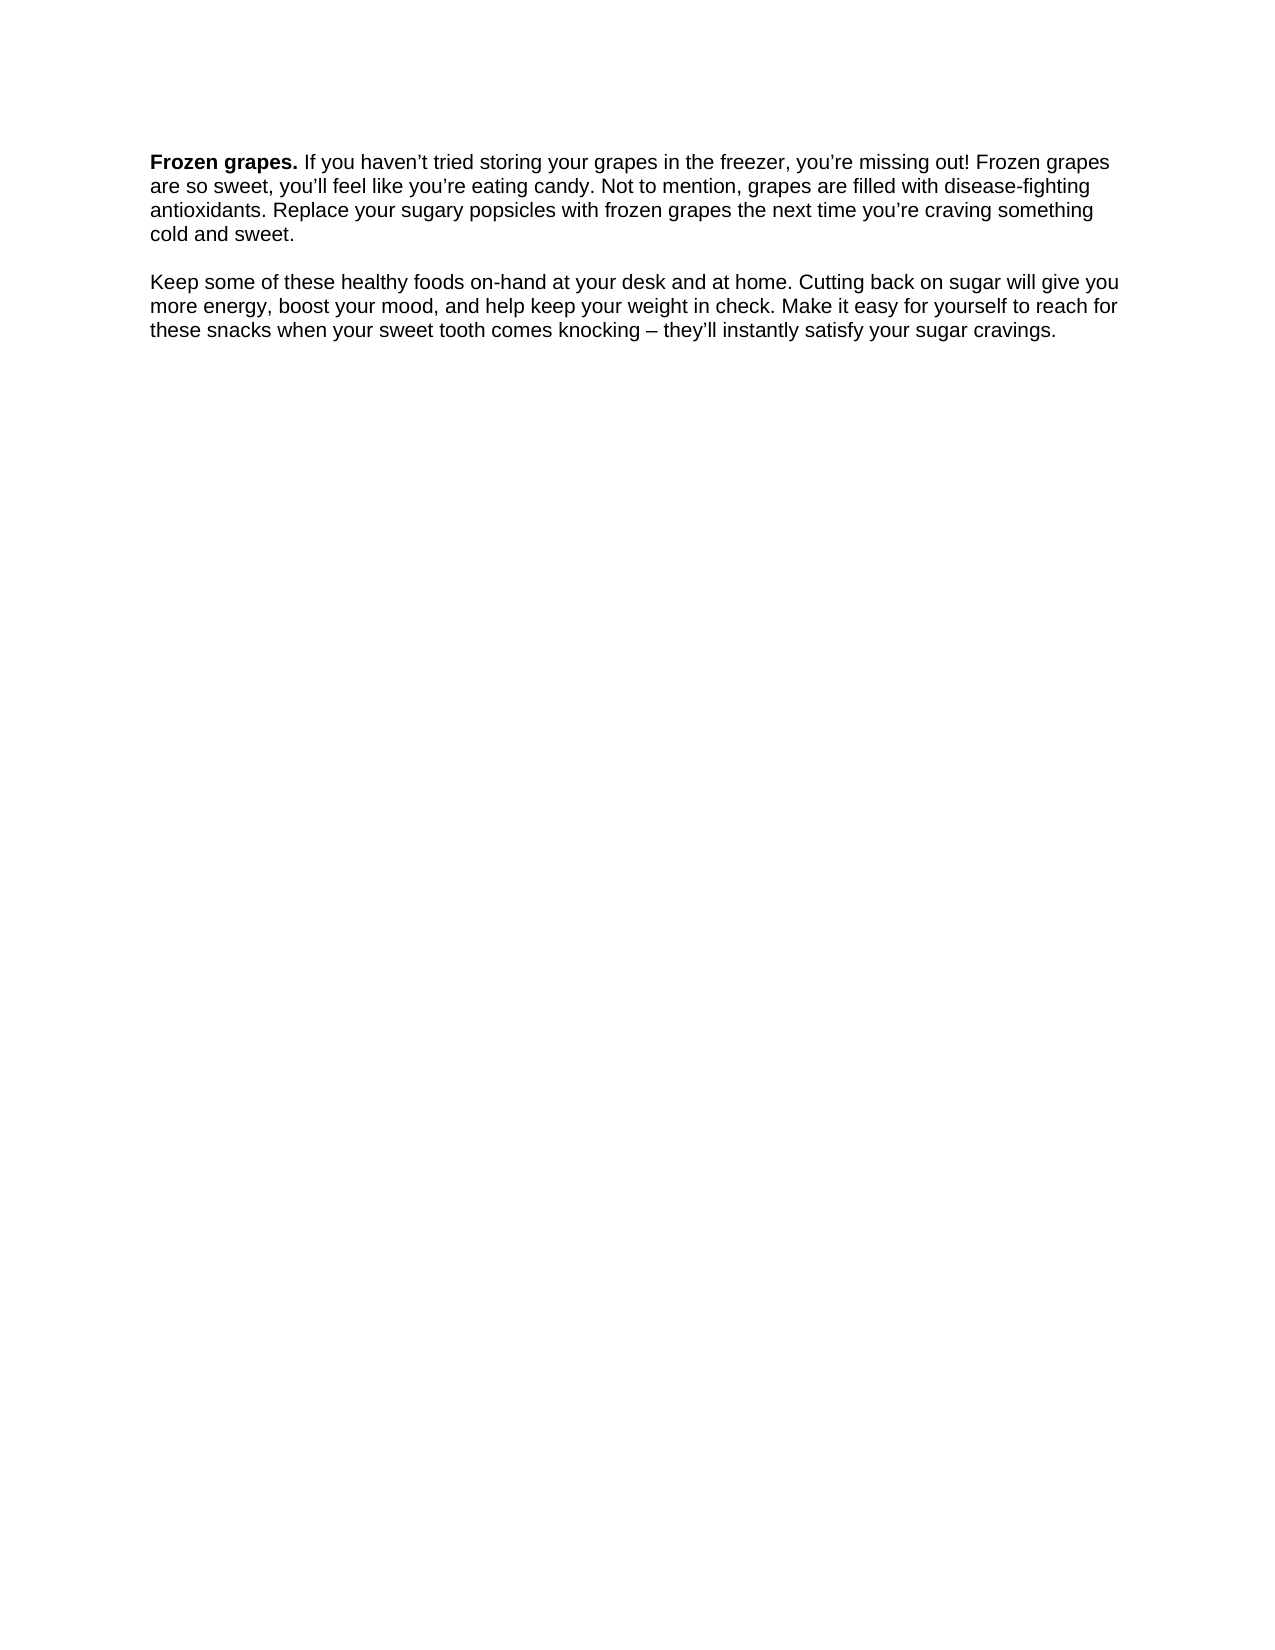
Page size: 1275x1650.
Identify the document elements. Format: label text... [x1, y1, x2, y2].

text Keep some of these healthy foods on-hand at your desk and at home. Cutting back on sugar will give you more energy, boost your mood, and help keep your weight in check. Make it easy for yourself to reach for these snacks when your sweet tooth comes knocking – they’ll instantly satisfy your sugar cravings. [150, 270, 1125, 342]
text Frozen grapes. If you haven’t tried storing your grapes in the freezer, you’re missing out! Frozen grapes are so sweet, you’ll feel like you’re eating candy. Not to mention, grapes are filled with disease-fighting antioxidants. Replace your sugary popsicles with frozen grapes the next time you’re craving something cold and sweet. [150, 150, 1125, 246]
